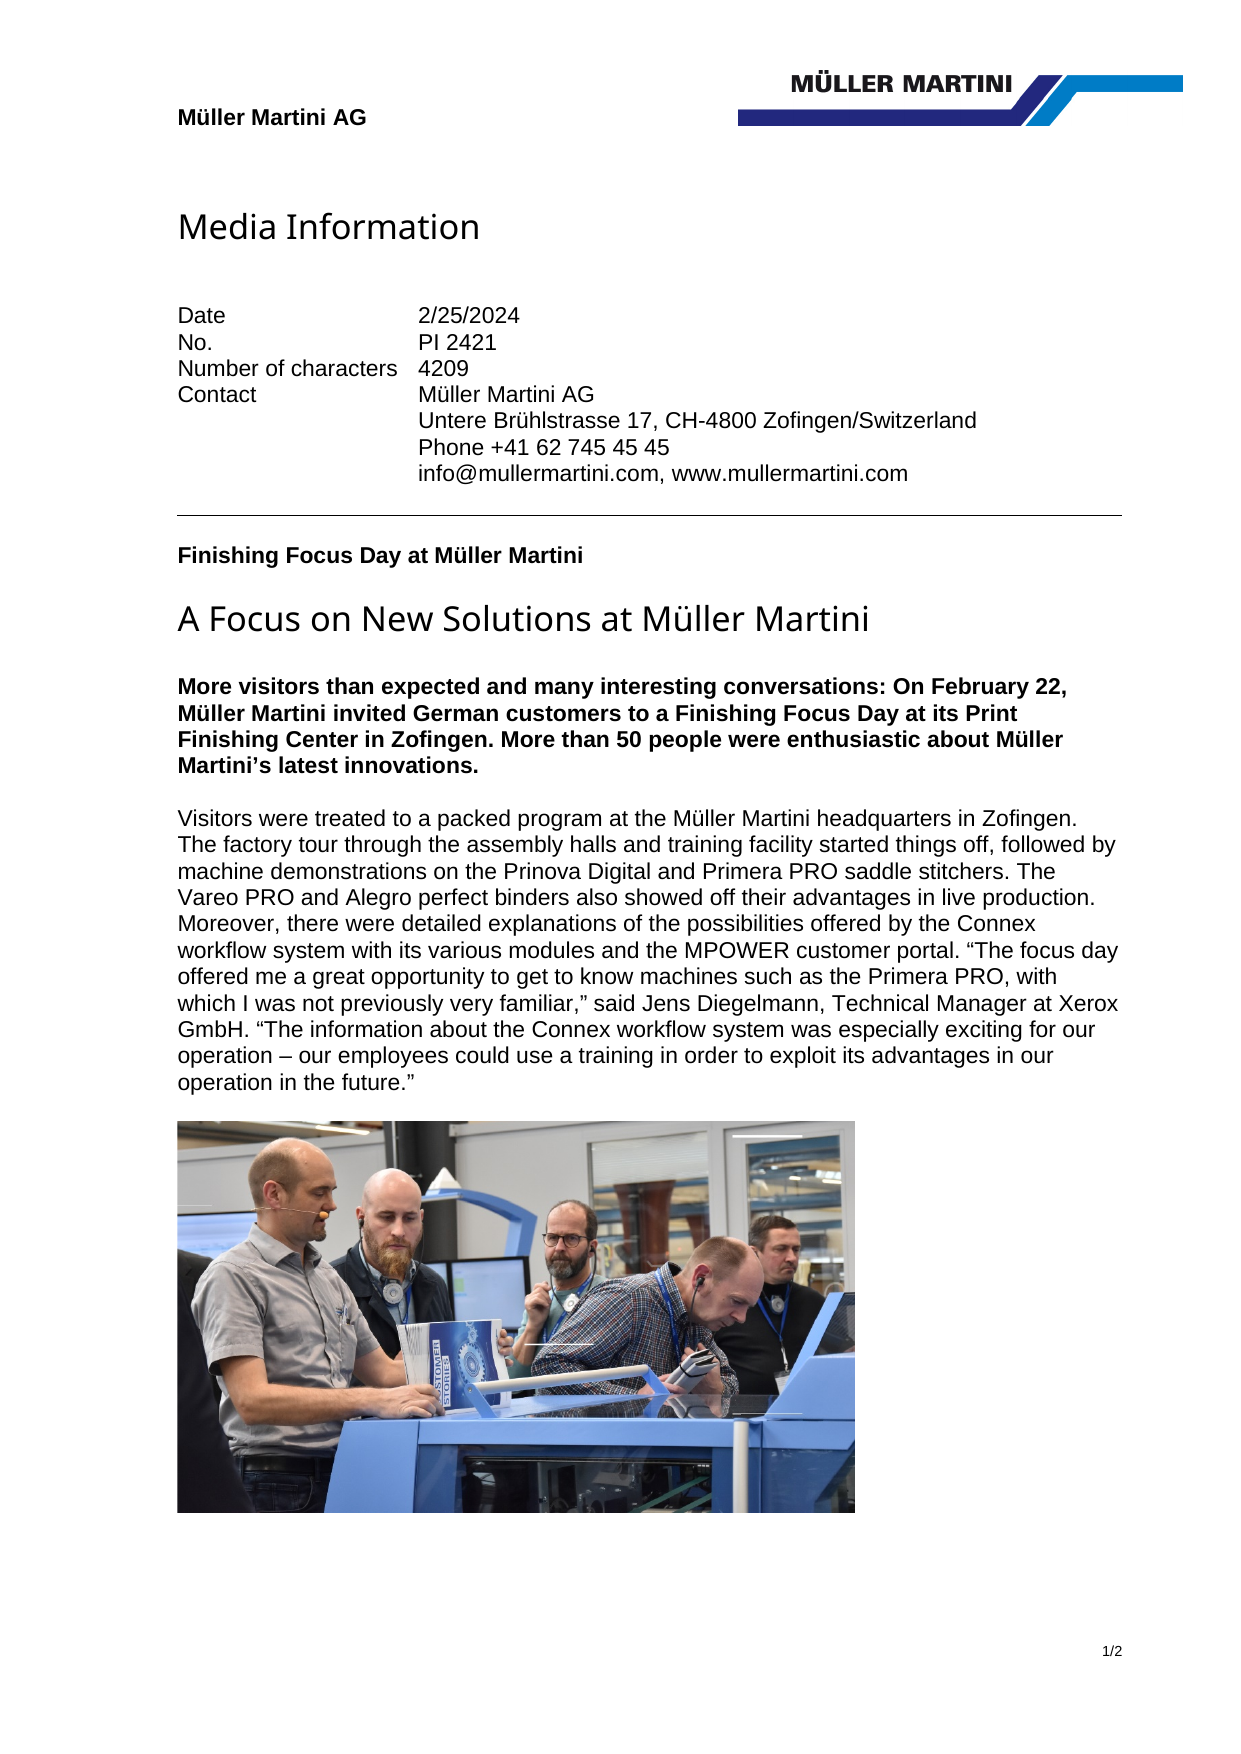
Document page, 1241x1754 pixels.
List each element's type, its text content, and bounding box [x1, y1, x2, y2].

text Finishing Focus Day at Müller Martini [177, 542, 1122, 569]
text info@mullermartini.com, www.mullermartini.com [177, 460, 1122, 487]
text Untere Brühlstrasse 17, CH-4800 Zofingen/Switzerland [177, 407, 1122, 434]
picture [177, 1121, 855, 1513]
text Contact Müller Martini AG [177, 381, 1122, 407]
text A Focus on New Solutions at Müller Martini [177, 595, 1122, 642]
text More visitors than expected and many interesting conversations: On February 22, Müller Martini invited German customers to a Finishing Focus Day at its Print Finishing Center in Zofingen. More than 50 people were enthusiastic about Müller Martini’s latest innovations. [177, 673, 1122, 779]
text Date 2/25/2024 [177, 302, 1122, 328]
text Visitors were treated to a packed program at the Müller Martini headquarters in Zofingen. The factory tour through the assembly halls and training facility started things off, followed by machine demonstrations on the Prinova Digital and Primera PRO saddle stitchers. The Vareo PRO and Alegro perfect binders also showed off their advantages in live production. Moreover, there were detailed explanations of the possibilities offered by the Connex workflow system with its various modules and the MPOWER customer portal. “The focus day offered me a great opportunity to get to know machines such as the Primera PRO, with which I was not previously very familiar,” said Jens Diegelmann, Technical Manager at Xerox GmbH. “The information about the Connex workflow system was especially exciting for our operation – our employees could use a training in order to exploit its advantages in our operation in the future.” [177, 805, 1122, 1095]
text Phone +41 62 745 45 45 [177, 434, 1122, 460]
text Media Information [177, 202, 1122, 249]
picture [738, 70, 1183, 126]
text Number of characters 4209 [177, 355, 1122, 381]
text No. PI 2421 [177, 328, 1122, 355]
